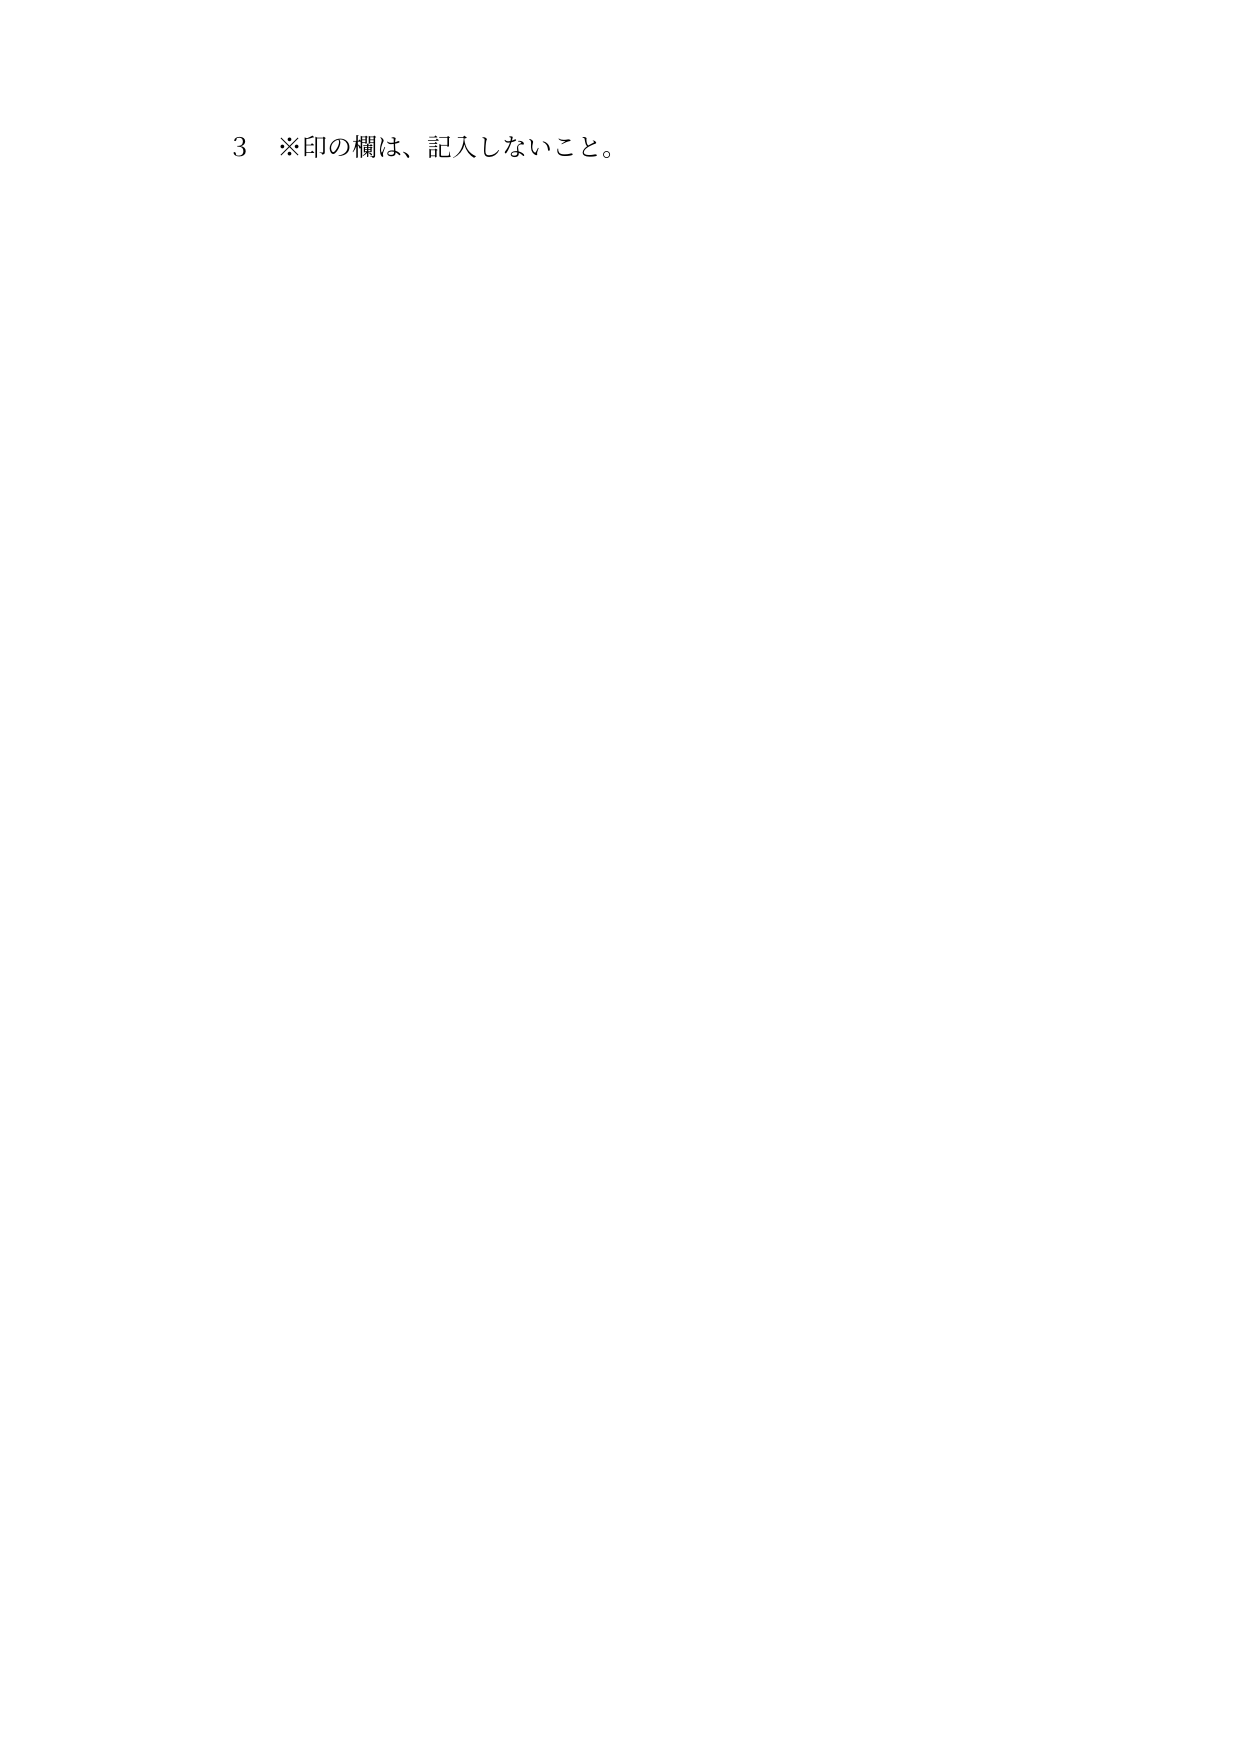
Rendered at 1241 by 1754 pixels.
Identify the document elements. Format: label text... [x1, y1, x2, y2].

text ３ ※印の欄は、記入しないこと。 [177, 127, 1122, 164]
